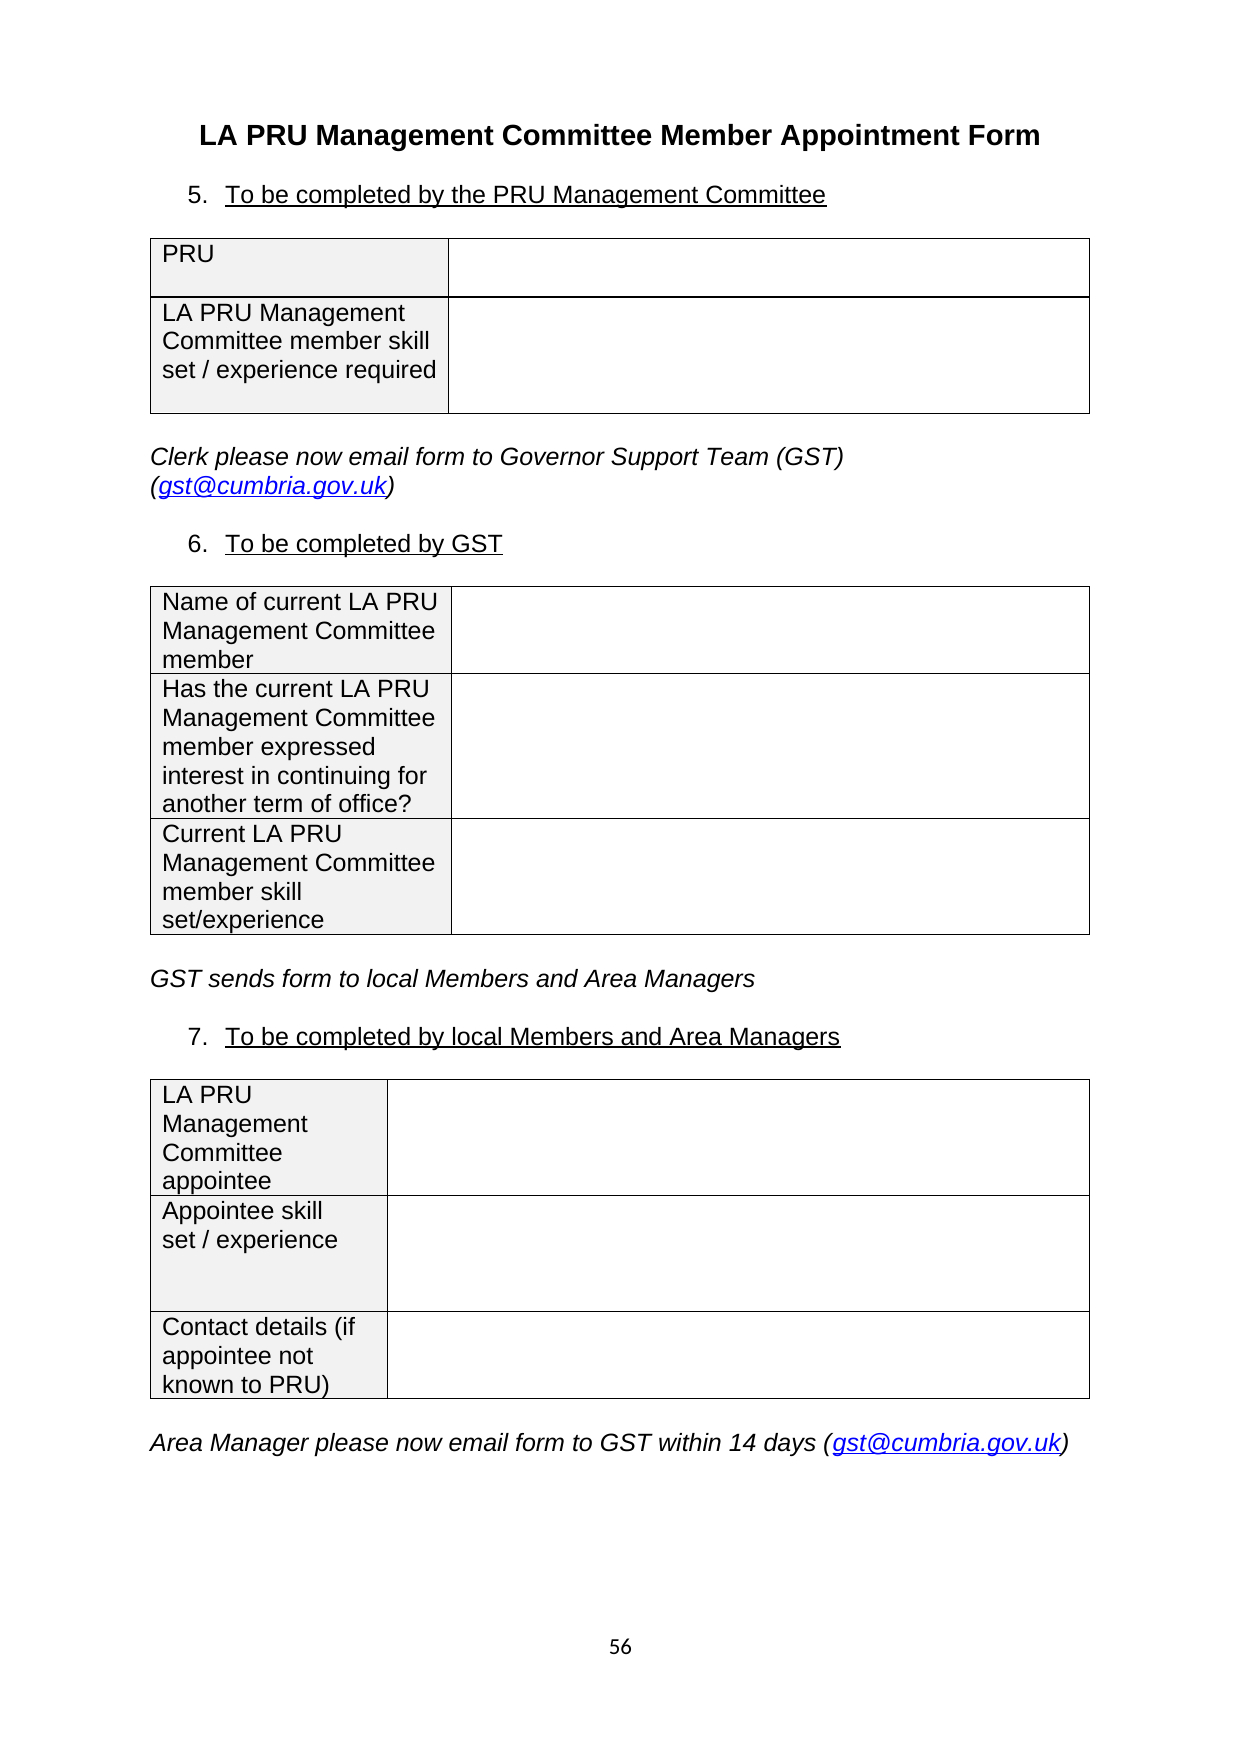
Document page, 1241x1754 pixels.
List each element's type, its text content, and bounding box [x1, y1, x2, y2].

table_cell [449, 298, 1089, 412]
table_cell Contact details (if appointee not known to PRU) [151, 1312, 387, 1398]
table_cell [452, 819, 1089, 934]
table_cell [452, 674, 1089, 818]
list To be completed by GST [187, 528, 1090, 557]
table_cell [388, 1312, 1089, 1398]
table_cell Current LA PRU Management Committee member skill set/experience [151, 819, 451, 934]
table_header [388, 1080, 1089, 1195]
list To be completed by the PRU Management Committee [187, 180, 1090, 209]
table_header [449, 239, 1089, 296]
table_cell LA PRU Management Committee member skill set / experience required [151, 298, 448, 412]
text Area Manager please now email form to GST within 14 days (gst@cumbria.gov.uk) [150, 1428, 1090, 1457]
table_header Name of current LA PRU Management Committee member [151, 587, 451, 673]
table_cell Has the current LA PRU Management Committee member expressed interest in continuing for another term of office? [151, 674, 451, 818]
list To be completed by local Members and Area Managers [187, 1021, 1090, 1050]
table_header LA PRU Management Committee appointee [151, 1080, 387, 1195]
table_cell Appointee skill set / experience [151, 1196, 387, 1311]
text LA PRU Management Committee Member Appointment Form [150, 118, 1090, 152]
table_cell [388, 1196, 1089, 1311]
table_header PRU [151, 239, 448, 296]
table_header [452, 587, 1089, 673]
text Clerk please now email form to Governor Support Team (GST) (gst@cumbria.gov.uk) [150, 442, 1090, 500]
text GST sends form to local Members and Area Managers [150, 964, 1090, 993]
